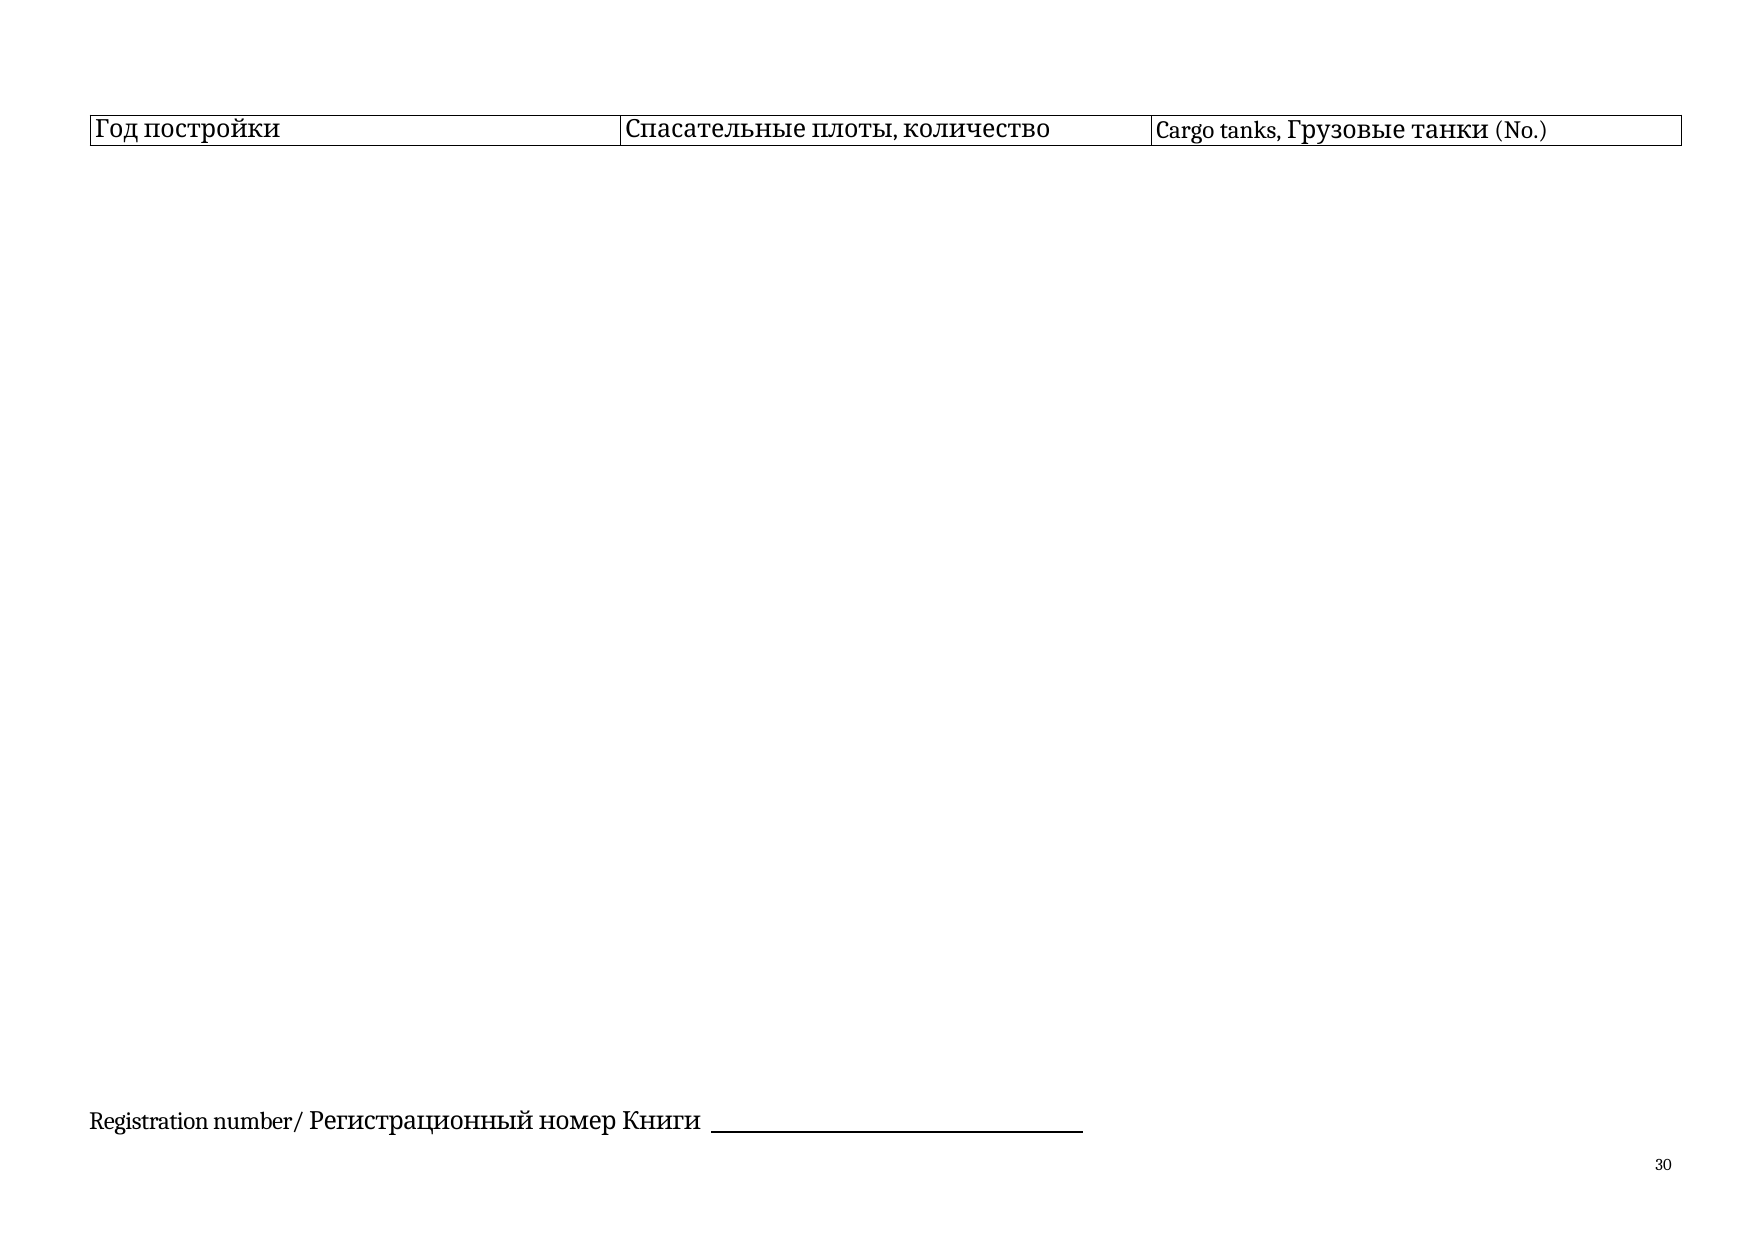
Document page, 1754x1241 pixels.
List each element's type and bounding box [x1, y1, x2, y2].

table_cell [621, 116, 1151, 145]
table_cell [91, 116, 620, 145]
